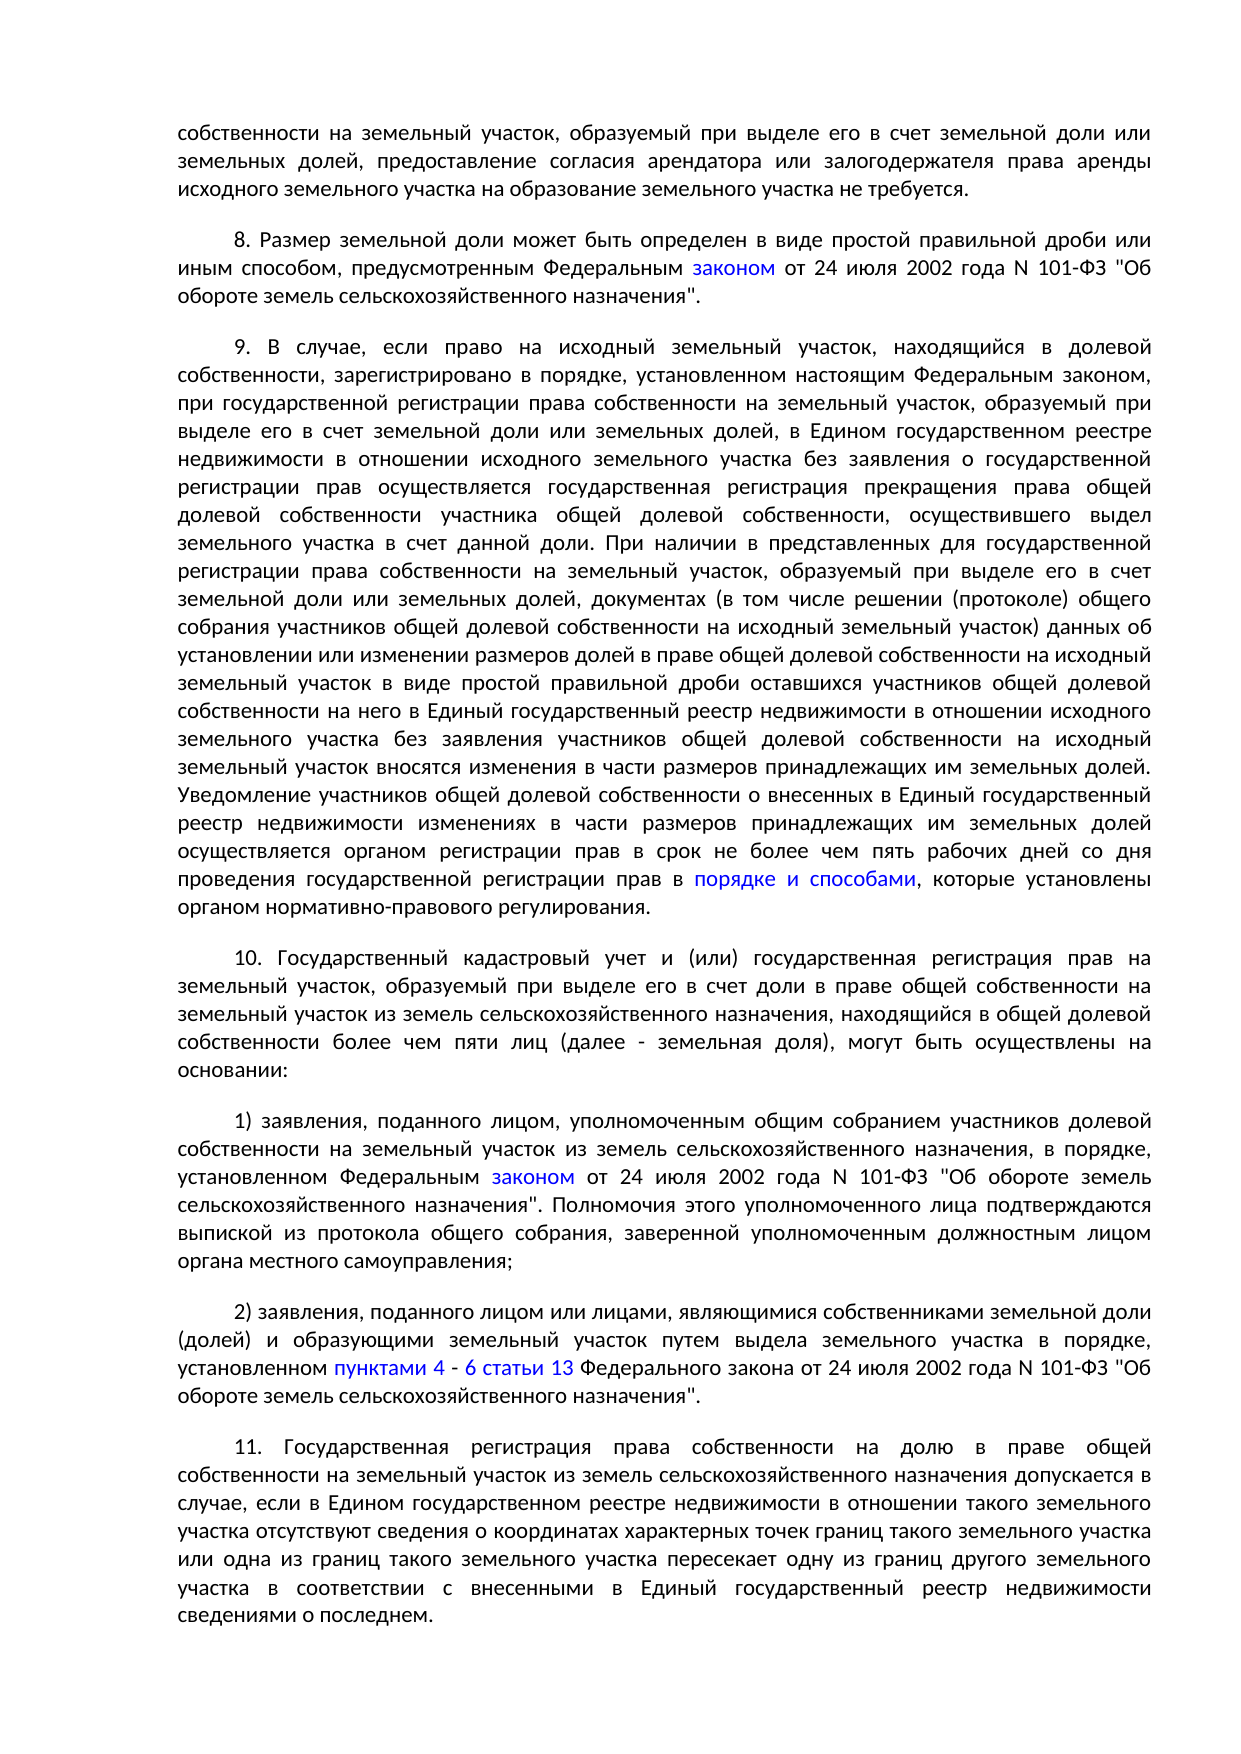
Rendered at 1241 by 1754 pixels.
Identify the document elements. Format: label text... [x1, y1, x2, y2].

text 2) заявления, поданного лицом или лицами, являющимися собственниками земельной доли (долей) и образующими земельный участок путем выдела земельного участка в порядке, установленном пунктами 4 - 6 статьи 13 Федерального закона от 24 июля 2002 года N 101-ФЗ "Об обороте земель сельскохозяйственного назначения". [177, 1297, 1152, 1409]
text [177, 118, 1152, 202]
text 8. Размер земельной доли может быть определен в виде простой правильной дроби или иным способом, предусмотренным Федеральным законом от 24 июля 2002 года N 101-ФЗ "Об обороте земель сельскохозяйственного назначения". [177, 225, 1152, 309]
text 10. Государственный кадастровый учет и (или) государственная регистрация прав на земельный участок, образуемый при выделе его в счет доли в праве общей собственности на земельный участок из земель сельскохозяйственного назначения, находящийся в общей долевой собственности более чем пяти лиц (далее - земельная доля), могут быть осуществлены на основании: [177, 943, 1152, 1083]
text 11. Государственная регистрация права собственности на долю в праве общей собственности на земельный участок из земель сельскохозяйственного назначения допускается в случае, если в Едином государственном реестре недвижимости в отношении такого земельного участка отсутствуют сведения о координатах характерных точек границ такого земельного участка или одна из границ такого земельного участка пересекает одну из границ другого земельного участка в соответствии с внесенными в Единый государственный реестр недвижимости сведениями о последнем. [177, 1432, 1152, 1629]
text 9. В случае, если право на исходный земельный участок, находящийся в долевой собственности, зарегистрировано в порядке, установленном настоящим Федеральным законом, при государственной регистрации права собственности на земельный участок, образуемый при выделе его в счет земельной доли или земельных долей, в Едином государственном реестре недвижимости в отношении исходного земельного участка без заявления о государственной регистрации прав осуществляется государственная регистрация прекращения права общей долевой собственности участника общей долевой собственности, осуществившего выдел земельного участка в счет данной доли. При наличии в представленных для государственной регистрации права собственности на земельный участок, образуемый при выделе его в счет земельной доли или земельных долей, документах (в том числе решении (протоколе) общего собрания участников общей долевой собственности на исходный земельный участок) данных об установлении или изменении размеров долей в праве общей долевой собственности на исходный земельный участок в виде простой правильной дроби оставшихся участников общей долевой собственности на него в Единый государственный реестр недвижимости в отношении исходного земельного участка без заявления участников общей долевой собственности на исходный земельный участок вносятся изменения в части размеров принадлежащих им земельных долей. Уведомление участников общей долевой собственности о внесенных в Единый государственный реестр недвижимости изменениях в части размеров принадлежащих им земельных долей осуществляется органом регистрации прав в срок не более чем пять рабочих дней со дня проведения государственной регистрации прав в порядке и способами, которые установлены органом нормативно-правового регулирования. [177, 332, 1152, 921]
text 1) заявления, поданного лицом, уполномоченным общим собранием участников долевой собственности на земельный участок из земель сельскохозяйственного назначения, в порядке, установленном Федеральным законом от 24 июля 2002 года N 101-ФЗ "Об обороте земель сельскохозяйственного назначения". Полномочия этого уполномоченного лица подтверждаются выпиской из протокола общего собрания, заверенной уполномоченным должностным лицом органа местного самоуправления; [177, 1106, 1152, 1274]
